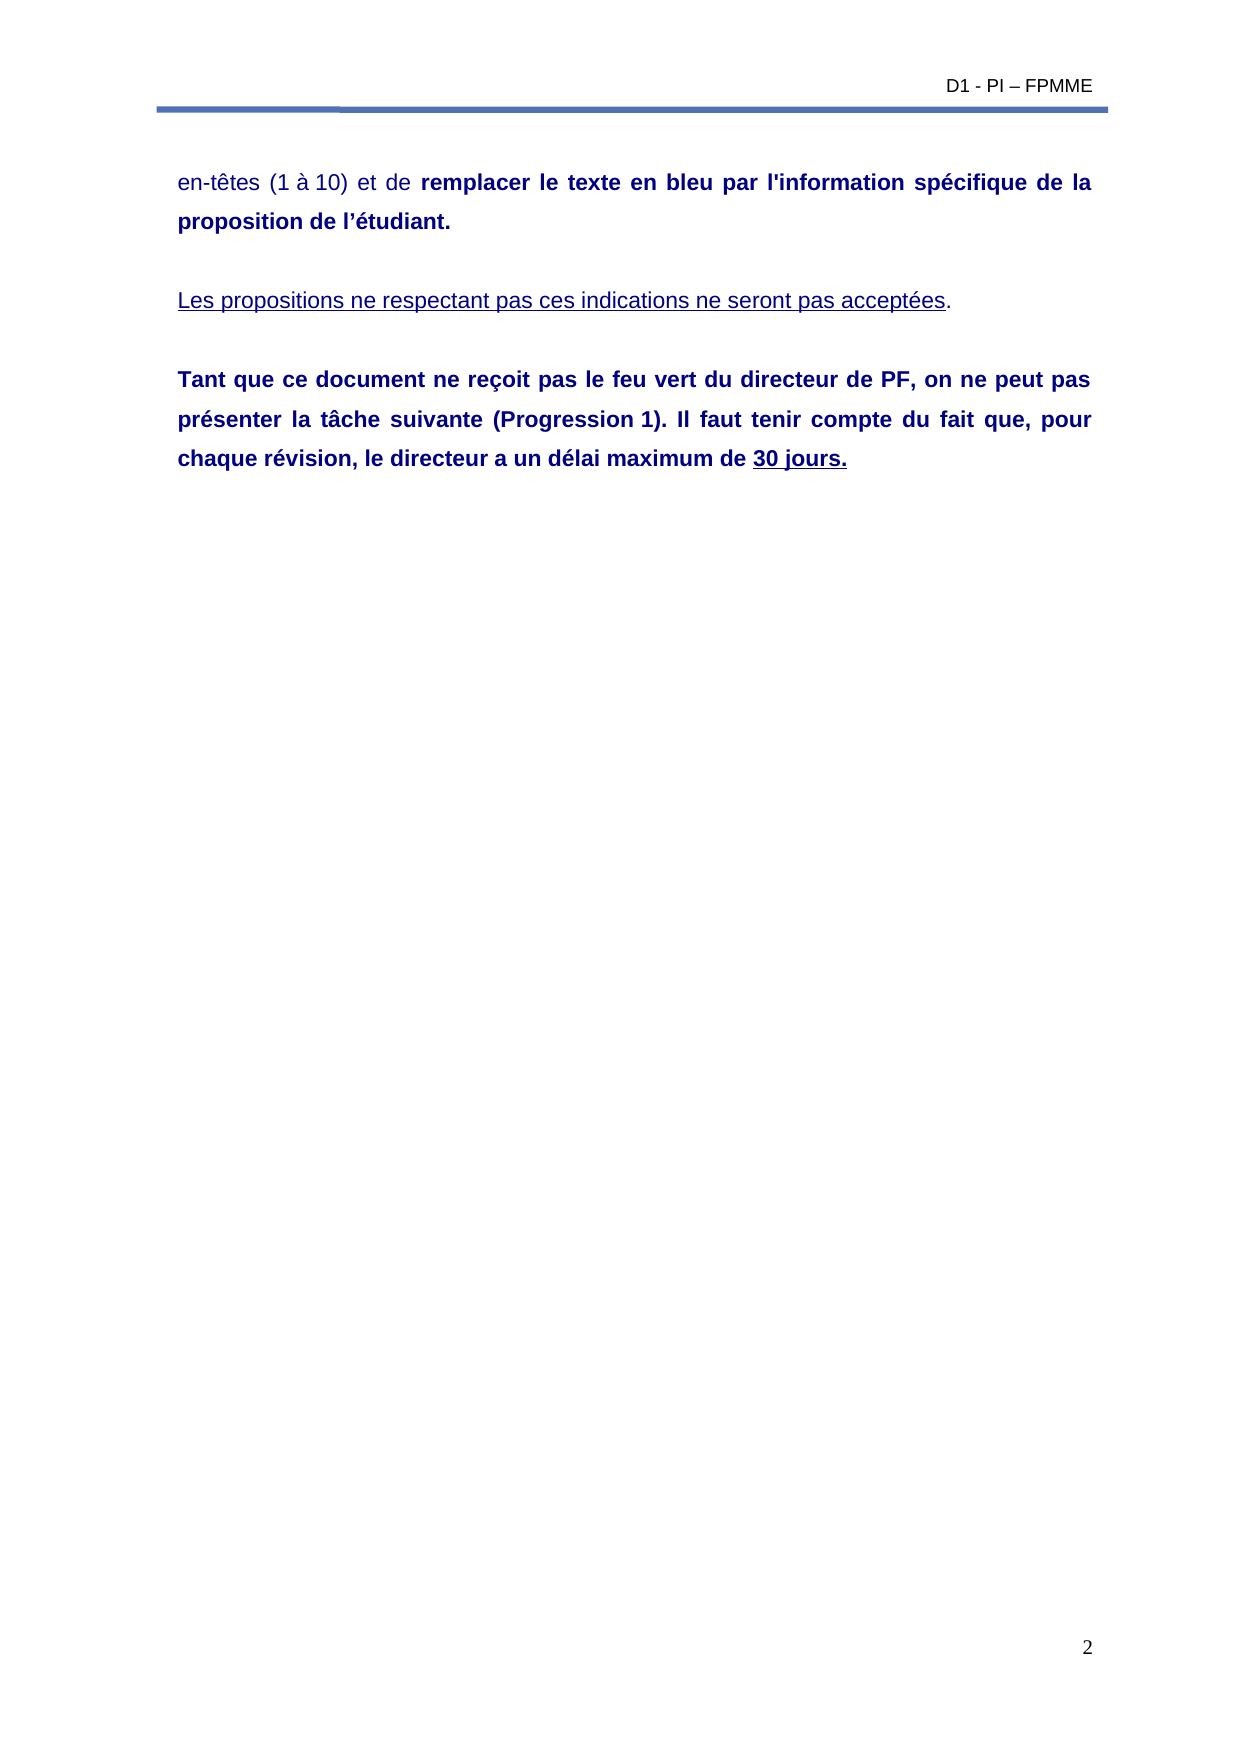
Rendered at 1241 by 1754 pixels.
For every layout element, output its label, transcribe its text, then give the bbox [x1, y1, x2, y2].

text Tant que ce document ne reçoit pas le feu vert du directeur de PF, on ne peut pas présenter la tâche suivante (Progression 1). Il faut tenir compte du fait que, pour chaque révision, le directeur a un délai maximum de 30 jours. [177, 366, 1092, 471]
text Les propositions ne respectant pas ces indications ne seront pas acceptées. [177, 287, 1092, 313]
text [177, 169, 1092, 234]
